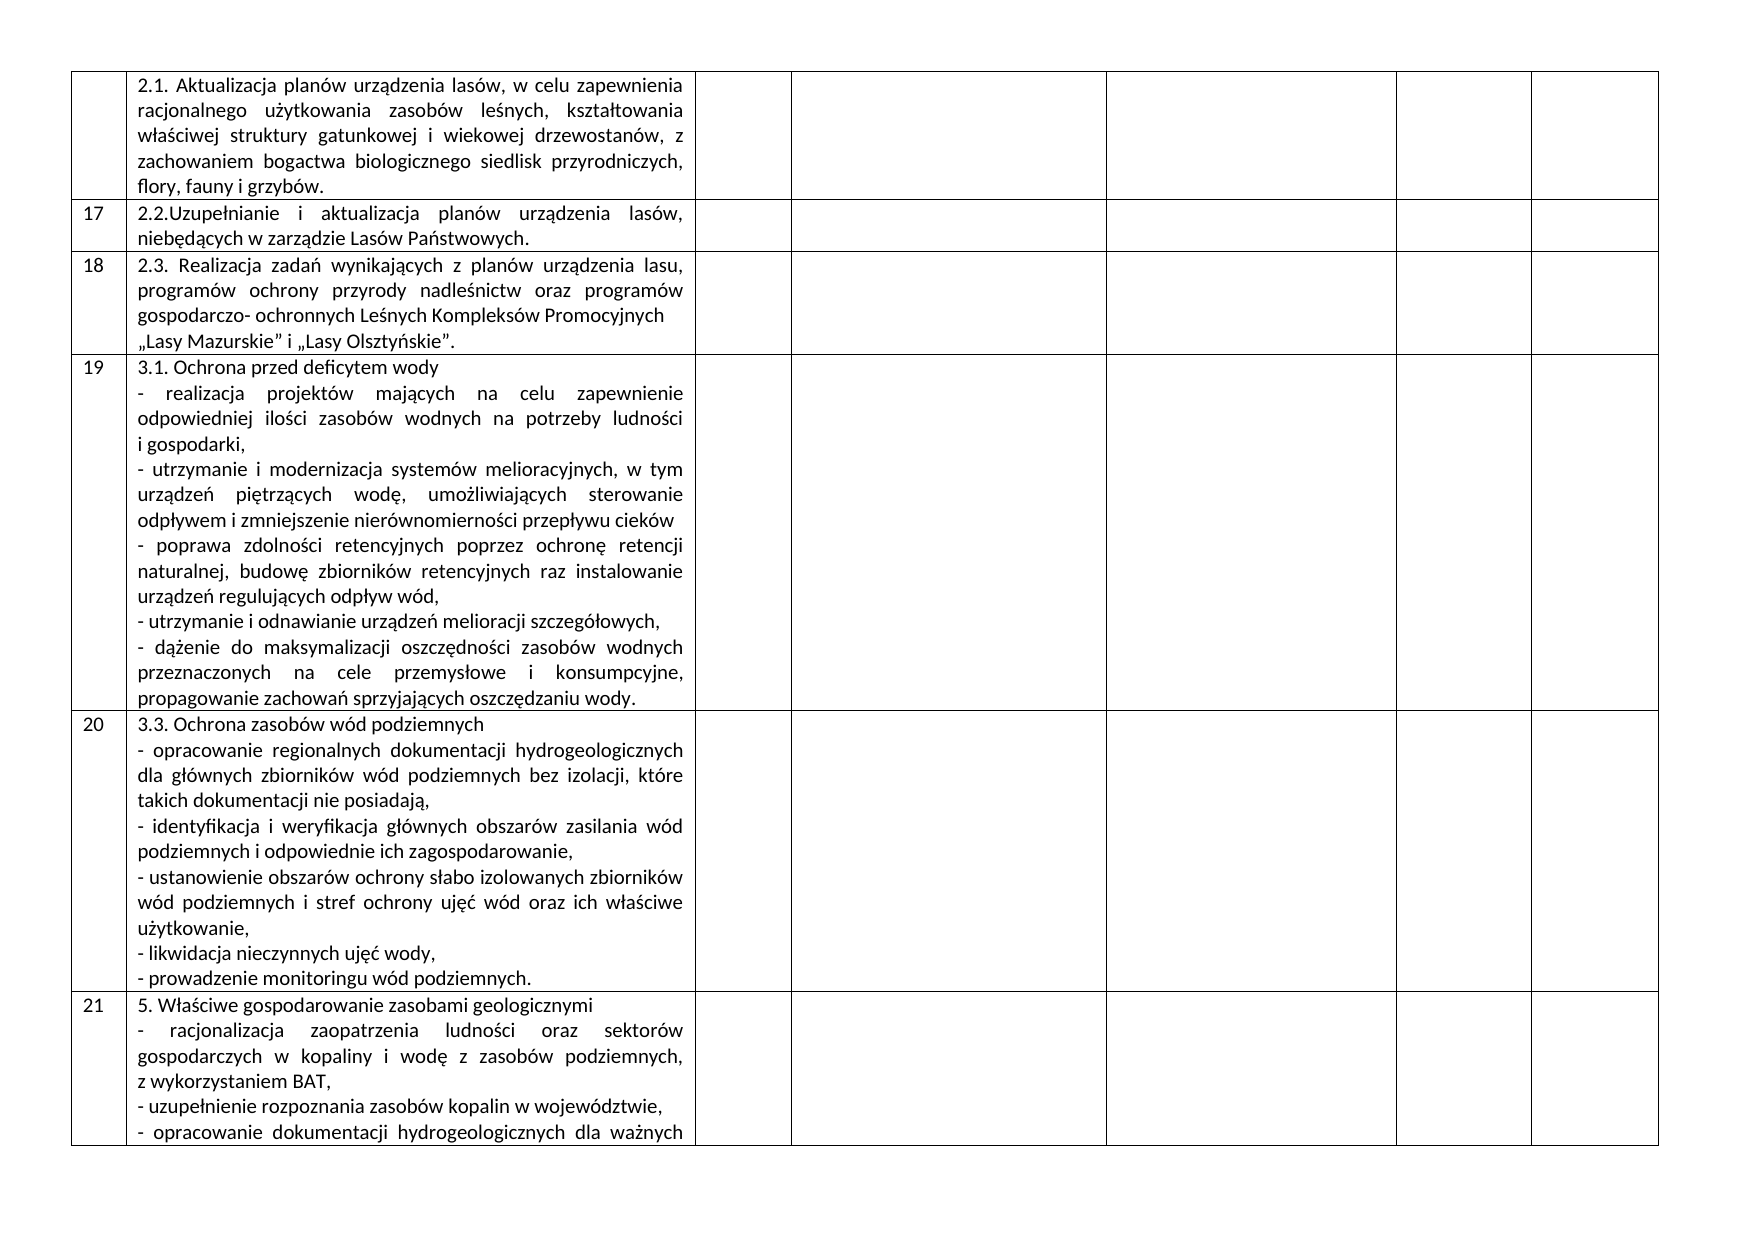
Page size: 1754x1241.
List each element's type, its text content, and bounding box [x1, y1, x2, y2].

table_cell [1107, 252, 1396, 353]
table_cell 2.2.Uzupełnianie i aktualizacja planów urządzenia lasów, niebędących w zarządzie Lasów Państwowych. [127, 200, 695, 251]
table_cell [1532, 200, 1658, 251]
table_cell [1107, 200, 1396, 251]
table_cell 20 [72, 711, 126, 991]
table_cell 3.1. Ochrona przed deficytem wody - realizacja projektów mających na celu zapewnienie odpowiedniej ilości zasobów wodnych na potrzeby ludności i gospodarki, - utrzymanie i modernizacja systemów melioracyjnych, w tym urządzeń piętrzących wodę, umożliwiających sterowanie odpływem i zmniejszenie nierównomierności przepływu cieków - poprawa zdolności retencyjnych poprzez ochronę retencji naturalnej, budowę zbiorników retencyjnych raz instalowanie urządzeń regulujących odpływ wód, - utrzymanie i odnawianie urządzeń melioracji szczegółowych, - dążenie do maksymalizacji oszczędności zasobów wodnych przeznaczonych na cele przemysłowe i konsumpcyjne, propagowanie zachowań sprzyjających oszczędzaniu wody. [127, 355, 695, 710]
table_cell [1397, 200, 1531, 251]
table_cell [1107, 711, 1396, 991]
table_cell 3.3. Ochrona zasobów wód podziemnych - opracowanie regionalnych dokumentacji hydrogeologicznych dla głównych zbiorników wód podziemnych bez izolacji, które takich dokumentacji nie posiadają, - identyfikacja i weryfikacja głównych obszarów zasilania wód podziemnych i odpowiednie ich zagospodarowanie, - ustanowienie obszarów ochrony słabo izolowanych zbiorników wód podziemnych i stref ochrony ujęć wód oraz ich właściwe użytkowanie, - likwidacja nieczynnych ujęć wody, - prowadzenie monitoringu wód podziemnych. [127, 711, 695, 991]
table_cell [792, 200, 1106, 251]
table_cell [792, 711, 1106, 991]
table_cell [1397, 711, 1531, 991]
table_cell 16 [72, 72, 126, 199]
table_cell [1532, 355, 1658, 710]
table_cell [1532, 252, 1658, 353]
table_cell [792, 992, 1106, 1144]
table_cell [696, 992, 791, 1144]
table_cell [1397, 992, 1531, 1144]
table_cell [1397, 72, 1531, 199]
table_cell 21 [72, 992, 126, 1144]
table_cell [1397, 355, 1531, 710]
table_cell 17 [72, 200, 126, 251]
table_cell [696, 711, 791, 991]
table_cell [1397, 252, 1531, 353]
table_cell [1107, 992, 1396, 1144]
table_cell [127, 992, 695, 1144]
table_cell 2.3. Realizacja zadań wynikających z planów urządzenia lasu, programów ochrony przyrody nadleśnictw oraz programów gospodarczo- ochronnych Leśnych Kompleksów Promocyjnych „Lasy Mazurskie” i „Lasy Olsztyńskie”. [127, 252, 695, 353]
table_cell 19 [72, 355, 126, 710]
table_cell [1532, 992, 1658, 1144]
table_cell [1107, 72, 1396, 199]
table_cell [1107, 355, 1396, 710]
table_cell [696, 252, 791, 353]
table_cell [696, 355, 791, 710]
table_cell [792, 72, 1106, 199]
table_cell [792, 355, 1106, 710]
table_cell [792, 252, 1106, 353]
table_cell [1532, 72, 1658, 199]
table_cell [696, 72, 791, 199]
table_cell 18 [72, 252, 126, 353]
table_cell [696, 200, 791, 251]
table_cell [127, 72, 695, 199]
table_cell [1532, 711, 1658, 991]
